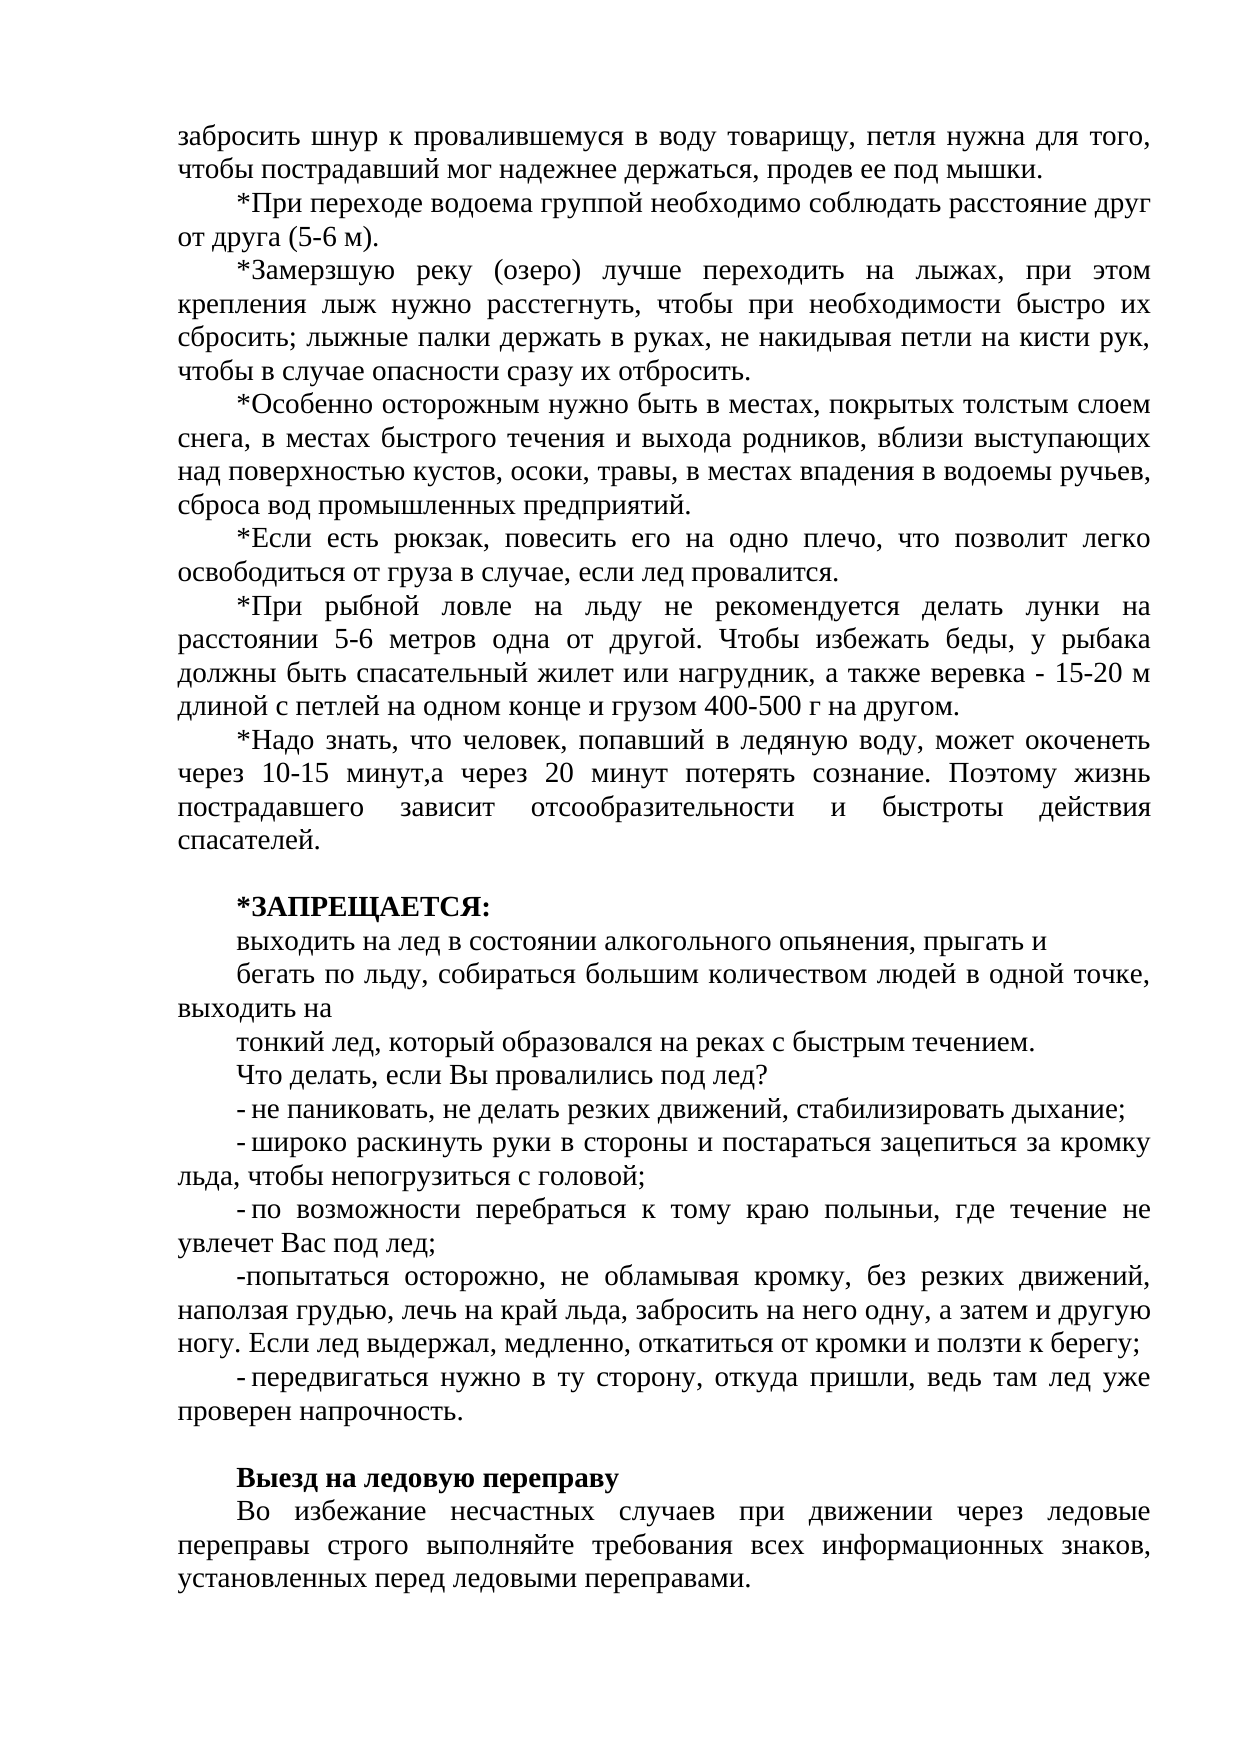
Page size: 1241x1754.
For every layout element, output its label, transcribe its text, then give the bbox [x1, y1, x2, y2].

text выходить на лед в состоянии алкогольного опьянения, прыгать и [177, 923, 1152, 957]
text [177, 118, 1152, 185]
text - широко раскинуть руки в стороны и постараться зацепиться за кромку льда, чтобы непогрузиться с головой; [177, 1124, 1152, 1191]
text Во избежание несчастных случаев при движении через ледовые переправы строго выполняйте требования всех информационных знаков, установленных перед ледовыми переправами. [177, 1493, 1152, 1594]
text * Надо знать, что человек, попавший в ледяную воду, может окоченеть через 10-15 минут,а через 20 минут потерять сознание. Поэтому жизнь пострадавшего зависит отсообразительности и быстроты действия спасателей. [177, 722, 1152, 856]
text * Замерзшую реку (озеро) лучше переходить на лыжах, при этом крепления лыж нужно расстегнуть, чтобы при необходимости быстро их сбросить; лыжные палки держать в руках, не накидывая петли на кисти рук, чтобы в случае опасности сразу их отбросить. [177, 252, 1152, 386]
text тонкий лед, который образовался на реках с быстрым течением. [177, 1024, 1152, 1057]
text - передвигаться нужно в ту сторону, откуда пришли, ведь там лед уже проверен напрочность. [177, 1359, 1152, 1426]
text * При переходе водоема группой необходимо соблюдать расстояние друг от друга (5-6 м). [177, 185, 1152, 252]
text - не паниковать, не делать резких движений, стабилизировать дыхание; [177, 1091, 1152, 1124]
text * Если есть рюкзак, повесить его на одно плечо, что позволит легко освободиться от груза в случае, если лед провалится. [177, 521, 1152, 588]
text * При рыбной ловле на льду не рекомендуется делать лунки на расстоянии 5-6 метров одна от другой. Чтобы избежать беды, у рыбака должны быть спасательный жилет или нагрудник, а также веревка - 15-20 м длиной с петлей на одном конце и грузом 400-500 г на другом. [177, 588, 1152, 722]
text * Особенно осторожным нужно быть в местах, покрытых толстым слоем снега, в местах быстрого течения и выхода родников, вблизи выступающих над поверхностью кустов, осоки, травы, в местах впадения в водоемы ручьев, сброса вод промышленных предприятий. [177, 386, 1152, 521]
text Выезд на ледовую переправу [177, 1460, 1152, 1493]
text Что делать, если Вы провалились под лед? [177, 1057, 1152, 1091]
text -попытаться осторожно, не обламывая кромку, без резких движений, наползая грудью, лечь на край льда, забросить на него одну, а затем и другую ногу. Если лед выдержал, медленно, откатиться от кромки и ползти к берегу; [177, 1258, 1152, 1359]
text * ЗАПРЕЩАЕТСЯ: [177, 889, 1152, 923]
text - по возможности перебраться к тому краю полыньи, где течение не увлечет Вас под лед; [177, 1191, 1152, 1258]
text бегать по льду, собираться большим количеством людей в одной точке, выходить на [177, 957, 1152, 1024]
